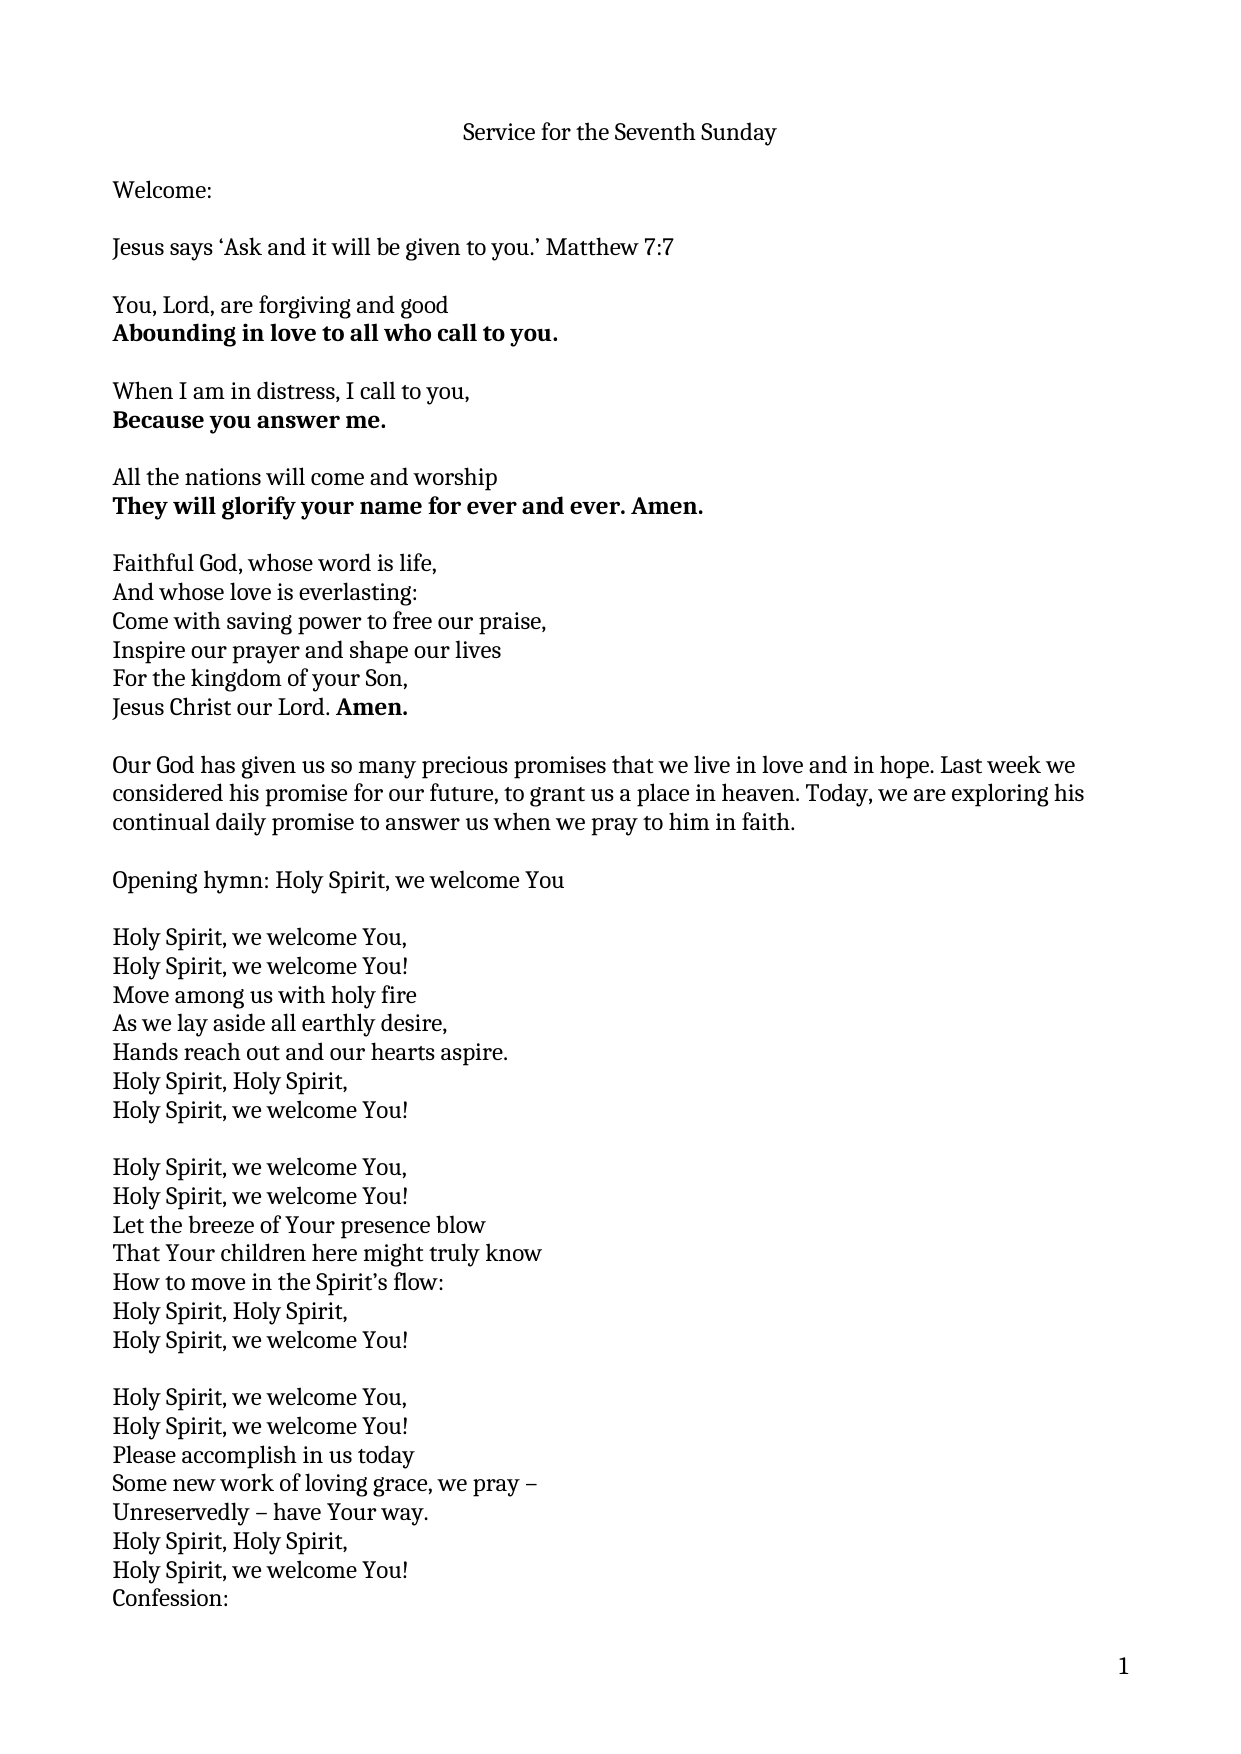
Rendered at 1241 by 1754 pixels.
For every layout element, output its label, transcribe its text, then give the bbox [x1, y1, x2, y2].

text Come with saving power to free our praise, [112, 607, 1128, 636]
text Confession: [112, 1584, 1128, 1613]
text Service for the Seventh Sunday [112, 118, 1128, 147]
text Holy Spirit, we welcome You! [112, 952, 1128, 981]
text That Your children here might truly know [112, 1239, 1128, 1268]
text Holy Spirit, we welcome You, [112, 1153, 1128, 1182]
text For the kingdom of your Son, [112, 664, 1128, 693]
text Holy Spirit, Holy Spirit, [112, 1067, 1128, 1096]
text Holy Spirit, we welcome You, [112, 923, 1128, 952]
text As we lay aside all earthly desire, [112, 1009, 1128, 1038]
text Jesus Christ our Lord. Amen. [112, 693, 1128, 722]
text Holy Spirit, we welcome You! [112, 1326, 1128, 1354]
text Hands reach out and our hearts aspire. [112, 1038, 1128, 1067]
text How to move in the Spirit’s flow: [112, 1268, 1128, 1297]
text Opening hymn: Holy Spirit, we welcome You [112, 866, 1128, 894]
text All the nations will come and worship [112, 463, 1128, 492]
text Jesus says ‘Ask and it will be given to you.’ Matthew 7:7 [112, 233, 1128, 262]
text You, Lord, are forgiving and good [112, 291, 1128, 319]
text Inspire our prayer and shape our lives [112, 636, 1128, 664]
text They will glorify your name for ever and ever. Amen. [112, 492, 1128, 521]
text Holy Spirit, we welcome You! [112, 1556, 1128, 1584]
text Welcome: [112, 176, 1128, 204]
text Some new work of loving grace, we pray – [112, 1469, 1128, 1498]
text Holy Spirit, Holy Spirit, [112, 1297, 1128, 1326]
text Our God has given us so many precious promises that we live in love and in hope. Last week we considered his promise for our future, to grant us a place in heaven. Today, we are exploring his continual daily promise to answer us when we pray to him in faith. [112, 751, 1128, 837]
text Holy Spirit, we welcome You! [112, 1182, 1128, 1211]
text Let the breeze of Your presence blow [112, 1211, 1128, 1239]
text When I am in distress, I call to you, [112, 377, 1128, 406]
text Please accomplish in us today [112, 1441, 1128, 1469]
text Holy Spirit, we welcome You, [112, 1383, 1128, 1412]
text Unreservedly – have Your way. [112, 1498, 1128, 1527]
text Move among us with holy fire [112, 981, 1128, 1009]
text Holy Spirit, we welcome You! [112, 1412, 1128, 1441]
text Holy Spirit, Holy Spirit, [112, 1527, 1128, 1556]
text Faithful God, whose word is life, [112, 549, 1128, 578]
text Because you answer me. [112, 406, 1128, 434]
text Abounding in love to all who call to you. [112, 319, 1128, 348]
text Holy Spirit, we welcome You! [112, 1096, 1128, 1124]
text And whose love is everlasting: [112, 578, 1128, 607]
